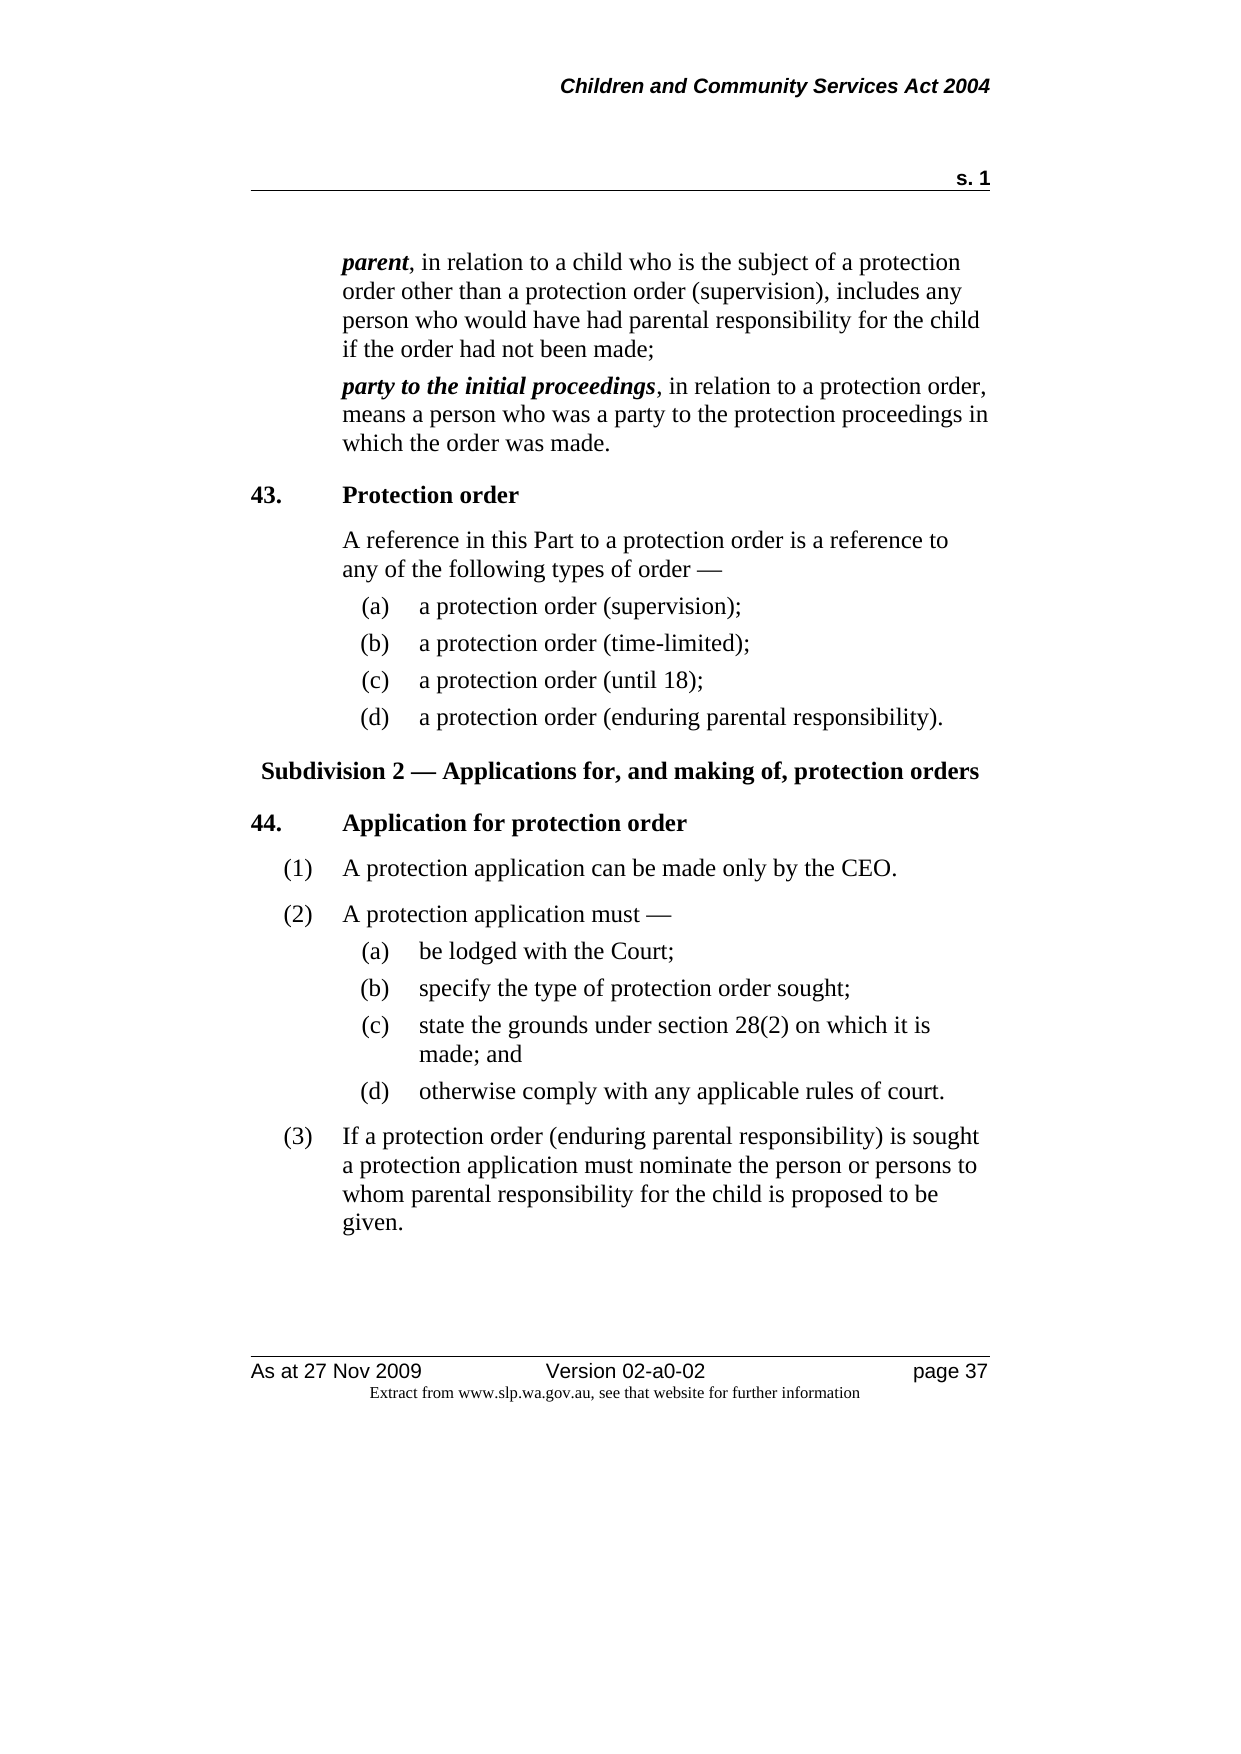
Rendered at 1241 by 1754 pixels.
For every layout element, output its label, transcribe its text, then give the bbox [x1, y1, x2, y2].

text (c) a protection order (until 18); [251, 665, 990, 694]
text (c) state the grounds under section 28(2) on which it is made; and [251, 1010, 990, 1067]
text (a) a protection order (supervision); [251, 591, 990, 620]
text (d) a protection order (enduring parental responsibility). [251, 702, 990, 731]
text (d) otherwise comply with any applicable rules of court. [251, 1076, 990, 1104]
text (3) If a protection order (enduring parental responsibility) is sought a protection application must nominate the person or persons to whom parental responsibility for the child is proposed to be given. [251, 1121, 990, 1236]
text (b) specify the type of protection order sought; [251, 973, 990, 1002]
text (1) A protection application can be made only by the CEO. [251, 853, 990, 882]
subtitle 43. Protection order [251, 480, 990, 509]
text A reference in this Part to a protection order is a reference to any of the following types of order — [251, 525, 990, 583]
subtitle Subdivision 2 — Applications for, and making of, protection orders [251, 756, 990, 785]
text (a) be lodged with the Court; [251, 936, 990, 964]
text party to the initial proceedings, in relation to a protection order, means a person who was a party to the protection proceedings in which the order was made. [251, 371, 990, 457]
text parent, in relation to a child who is the subject of a protection order other than a protection order (supervision), includes any person who would have had parental responsibility for the child if the order had not been made; [251, 247, 990, 362]
text (b) a protection order (time-limited); [251, 628, 990, 657]
text (2) A protection application must — [251, 899, 990, 927]
subtitle 44. Application for protection order [251, 808, 990, 837]
